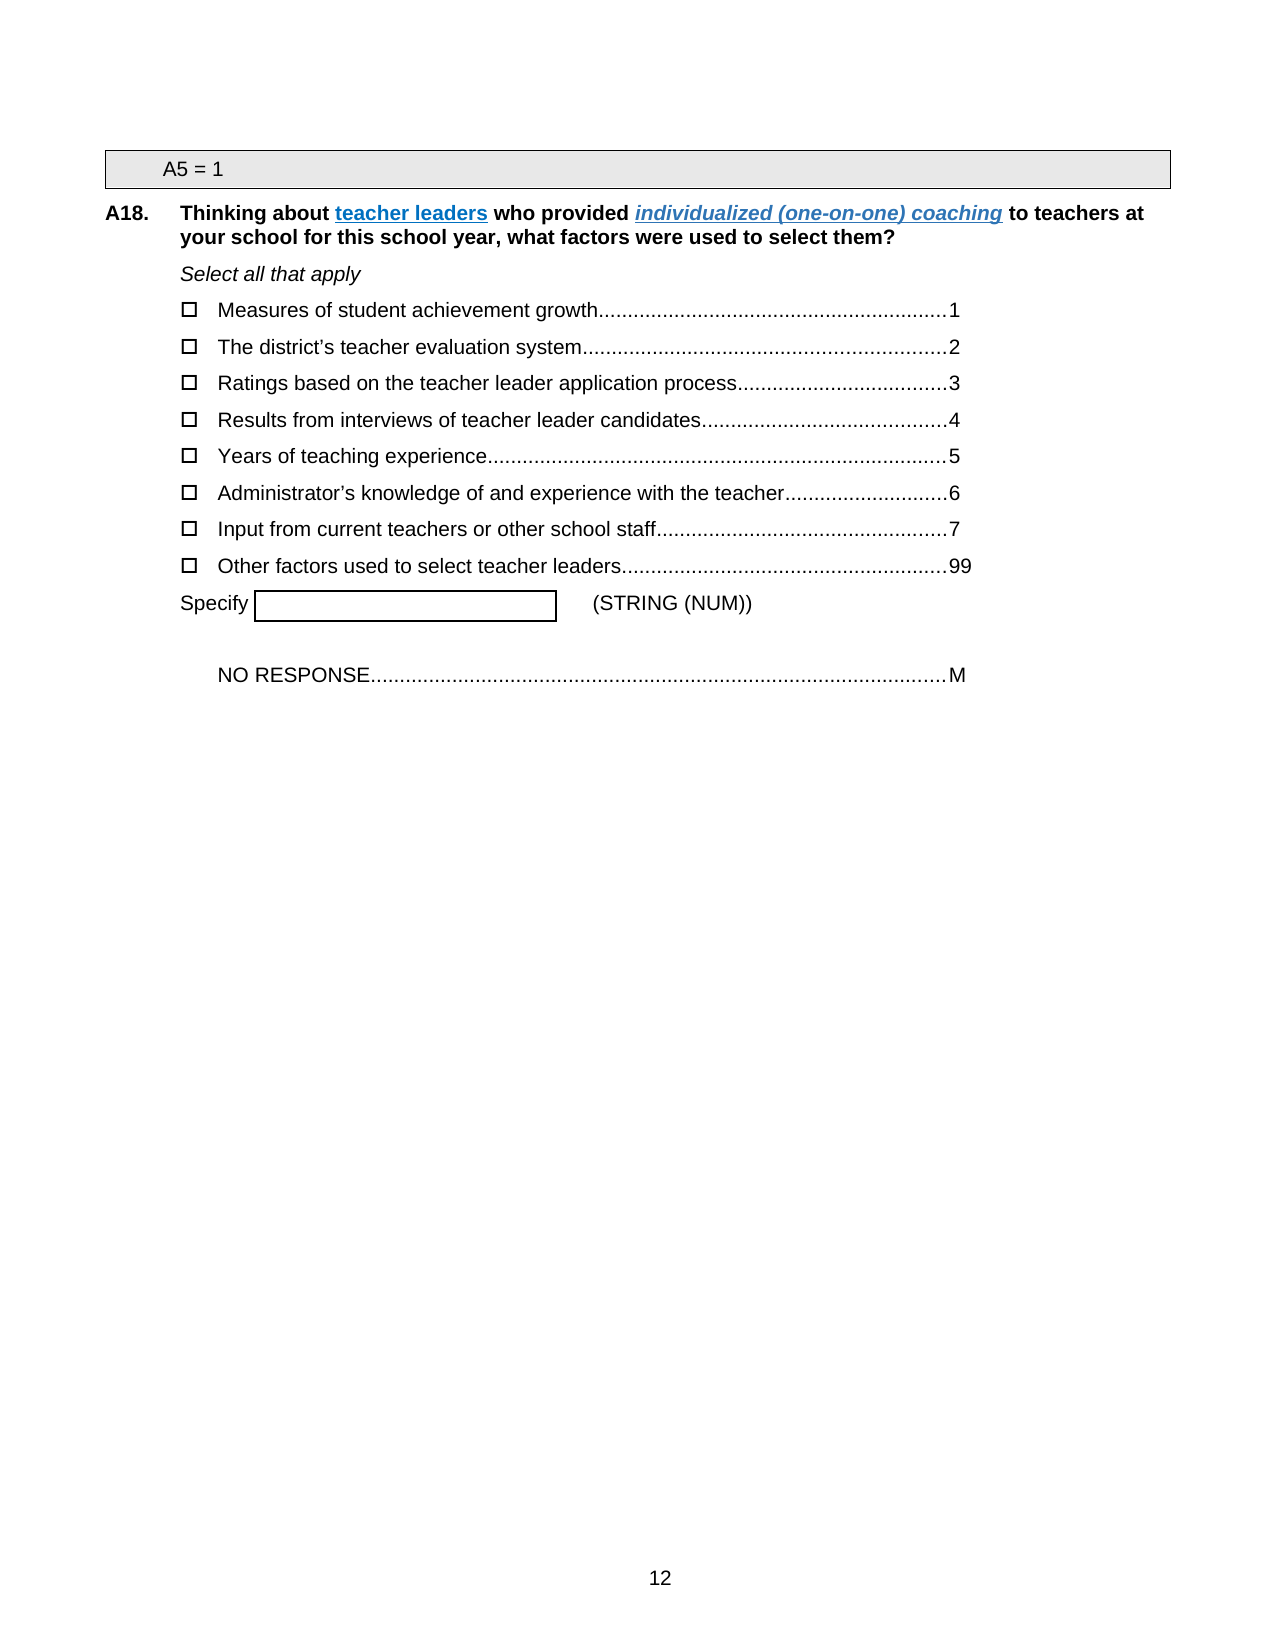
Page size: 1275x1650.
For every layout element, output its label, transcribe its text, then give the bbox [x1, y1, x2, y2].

text Specify (STRING ) [557, 590, 1095, 614]
text Other factors used to select teacher leaders 99 [180, 554, 1095, 578]
text Years of teaching experience 5 [180, 444, 1095, 468]
text NO RESPONSE M [217, 663, 1095, 687]
text A18. Thinking about teacher leaders who provided individualized (one-on-one) coaching to teachers at your school for this school year, what factors were used to select them? [105, 201, 1170, 249]
text Measures of student achievement growth 1 [180, 298, 1095, 322]
table_header A5 = 1 [106, 151, 1170, 187]
text Input from current teachers or other school staff 7 [180, 517, 1095, 541]
text The district’s teacher evaluation system 2 [180, 334, 1095, 358]
text Ratings based on the teacher leader application process 3 [180, 371, 1095, 395]
text Specify (STRING ) [180, 590, 254, 614]
text Administrator’s knowledge of and experience with the teacher 6 [180, 481, 1095, 505]
text Select all that apply [180, 261, 936, 285]
text Results from interviews of teacher leader candidates 4 [180, 408, 1095, 432]
